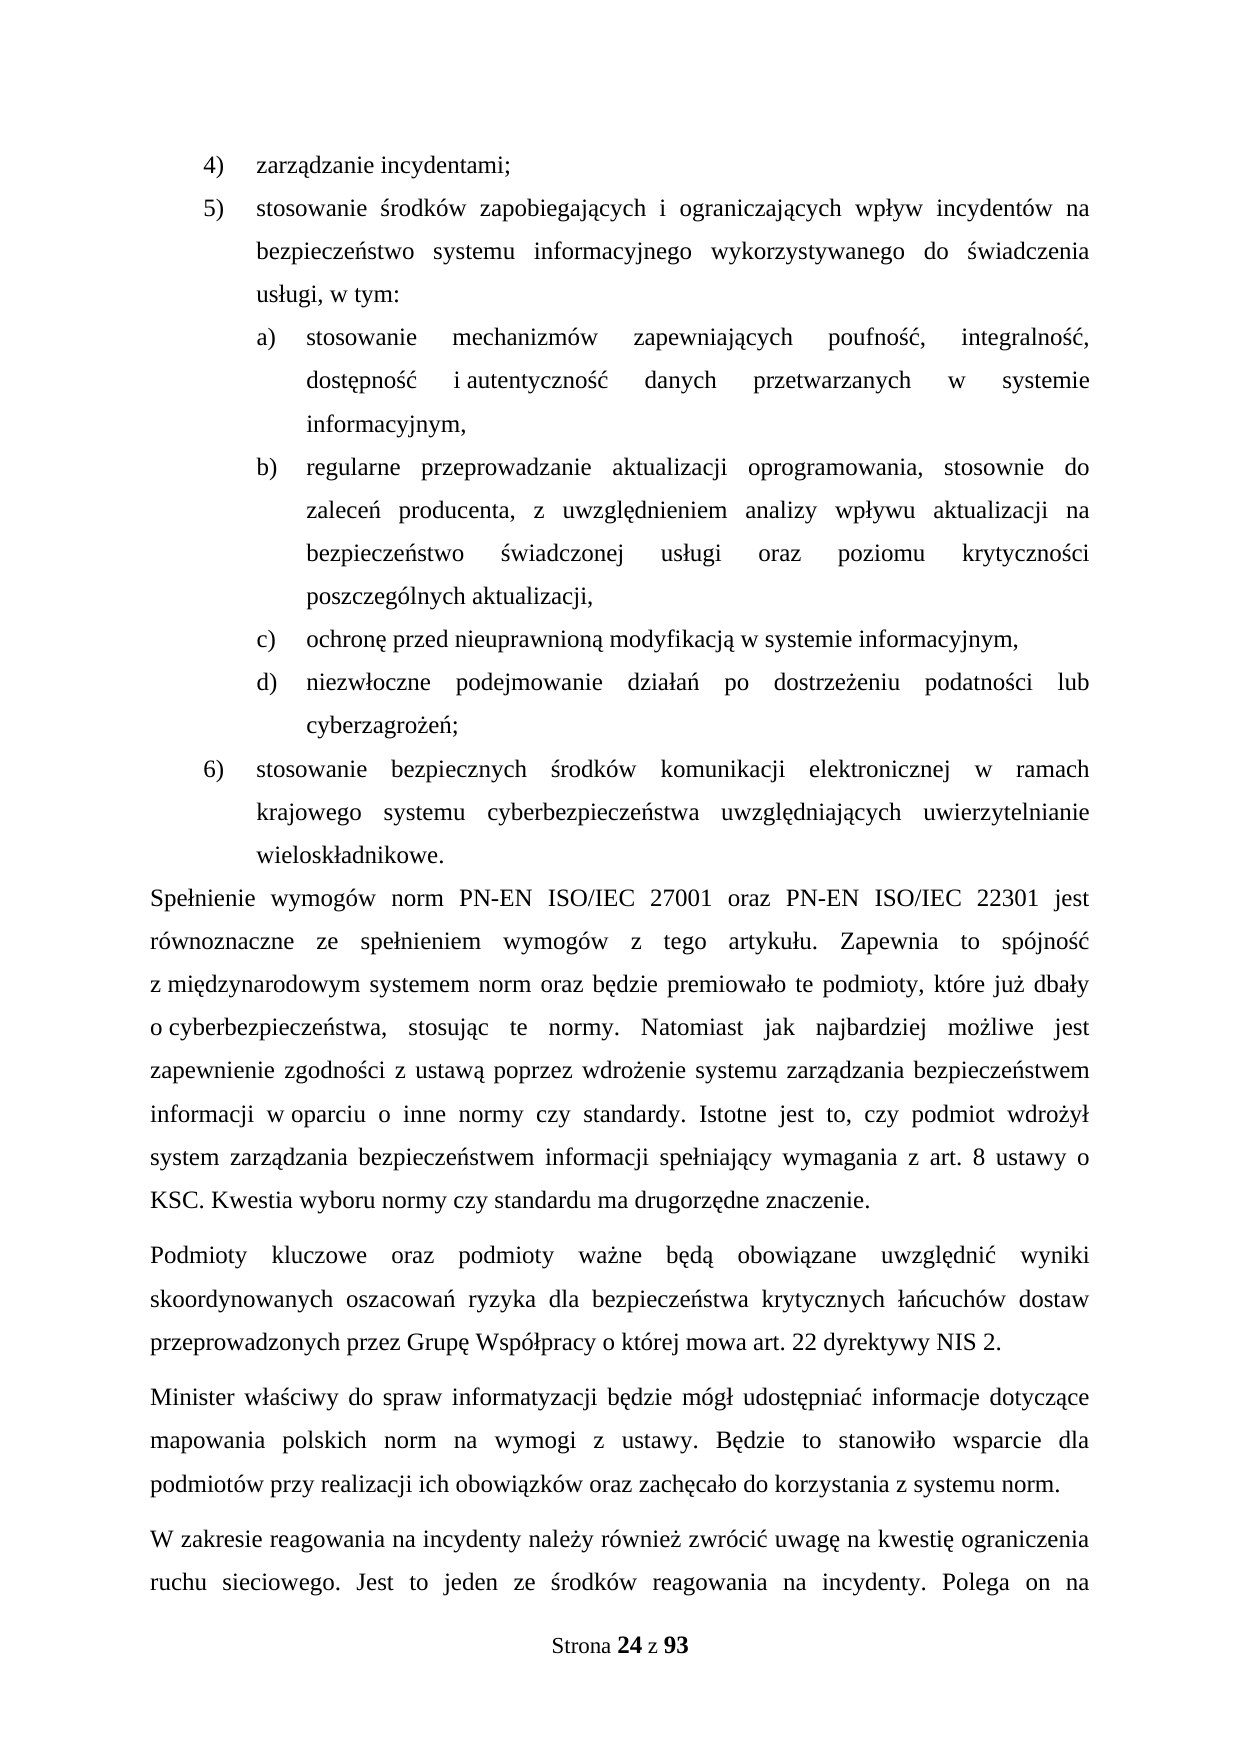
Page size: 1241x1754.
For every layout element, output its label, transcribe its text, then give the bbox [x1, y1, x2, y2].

text Spełnienie wymogów norm PN-EN ISO/IEC 27001 oraz PN-EN ISO/IEC 22301 jest równoznaczne ze spełnieniem wymogów z tego artykułu. Zapewnia to spójność z międzynarodowym systemem norm oraz będzie premiowało te podmioty, które już dbały o cyberbezpieczeństwa, stosując te normy. Natomiast jak najbardziej możliwe jest zapewnienie zgodności z ustawą poprzez wdrożenie systemu zarządzania bezpieczeństwem informacji w oparciu o inne normy czy standardy. Istotne jest to, czy podmiot wdrożył system zarządzania bezpieczeństwem informacji spełniający wymagania z art. 8 ustawy o KSC. Kwestia wyboru normy czy standardu ma drugorzędne znaczenie. [150, 883, 1090, 1214]
text 4) zarządzanie incydentami; [203, 150, 1090, 179]
text a) stosowanie mechanizmów zapewniających poufność, integralność, dostępność i autentyczność danych przetwarzanych w systemie informacyjnym, [256, 322, 1090, 437]
text 5) stosowanie środków zapobiegających i ograniczających wpływ incydentów na bezpieczeństwo systemu informacyjnego wykorzystywanego do świadczenia usługi, w tym: [203, 193, 1090, 308]
text 6) stosowanie bezpiecznych środków komunikacji elektronicznej w ramach krajowego systemu cyberbezpieczeństwa uwzględniających uwierzytelnianie wieloskładnikowe. [203, 754, 1090, 869]
text c) ochronę przed nieuprawnioną modyfikacją w systemie informacyjnym, [256, 624, 1090, 653]
text b) regularne przeprowadzanie aktualizacji oprogramowania, stosownie do zaleceń producenta, z uwzględnieniem analizy wpływu aktualizacji na bezpieczeństwo świadczonej usługi oraz poziomu krytyczności poszczególnych aktualizacji, [256, 452, 1090, 610]
text Minister właściwy do spraw informatyzacji będzie mógł udostępniać informacje dotyczące mapowania polskich norm na wymogi z ustawy. Będzie to stanowiło wsparcie dla podmiotów przy realizacji ich obowiązków oraz zachęcało do korzystania z systemu norm. [150, 1382, 1090, 1497]
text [150, 1524, 1090, 1596]
text Podmioty kluczowe oraz podmioty ważne będą obowiązane uwzględnić wyniki skoordynowanych oszacowań ryzyka dla bezpieczeństwa krytycznych łańcuchów dostaw przeprowadzonych przez Grupę Współpracy o której mowa art. 22 dyrektywy NIS 2. [150, 1241, 1090, 1356]
text d) niezwłoczne podejmowanie działań po dostrzeżeniu podatności lub cyberzagrożeń; [256, 667, 1090, 739]
